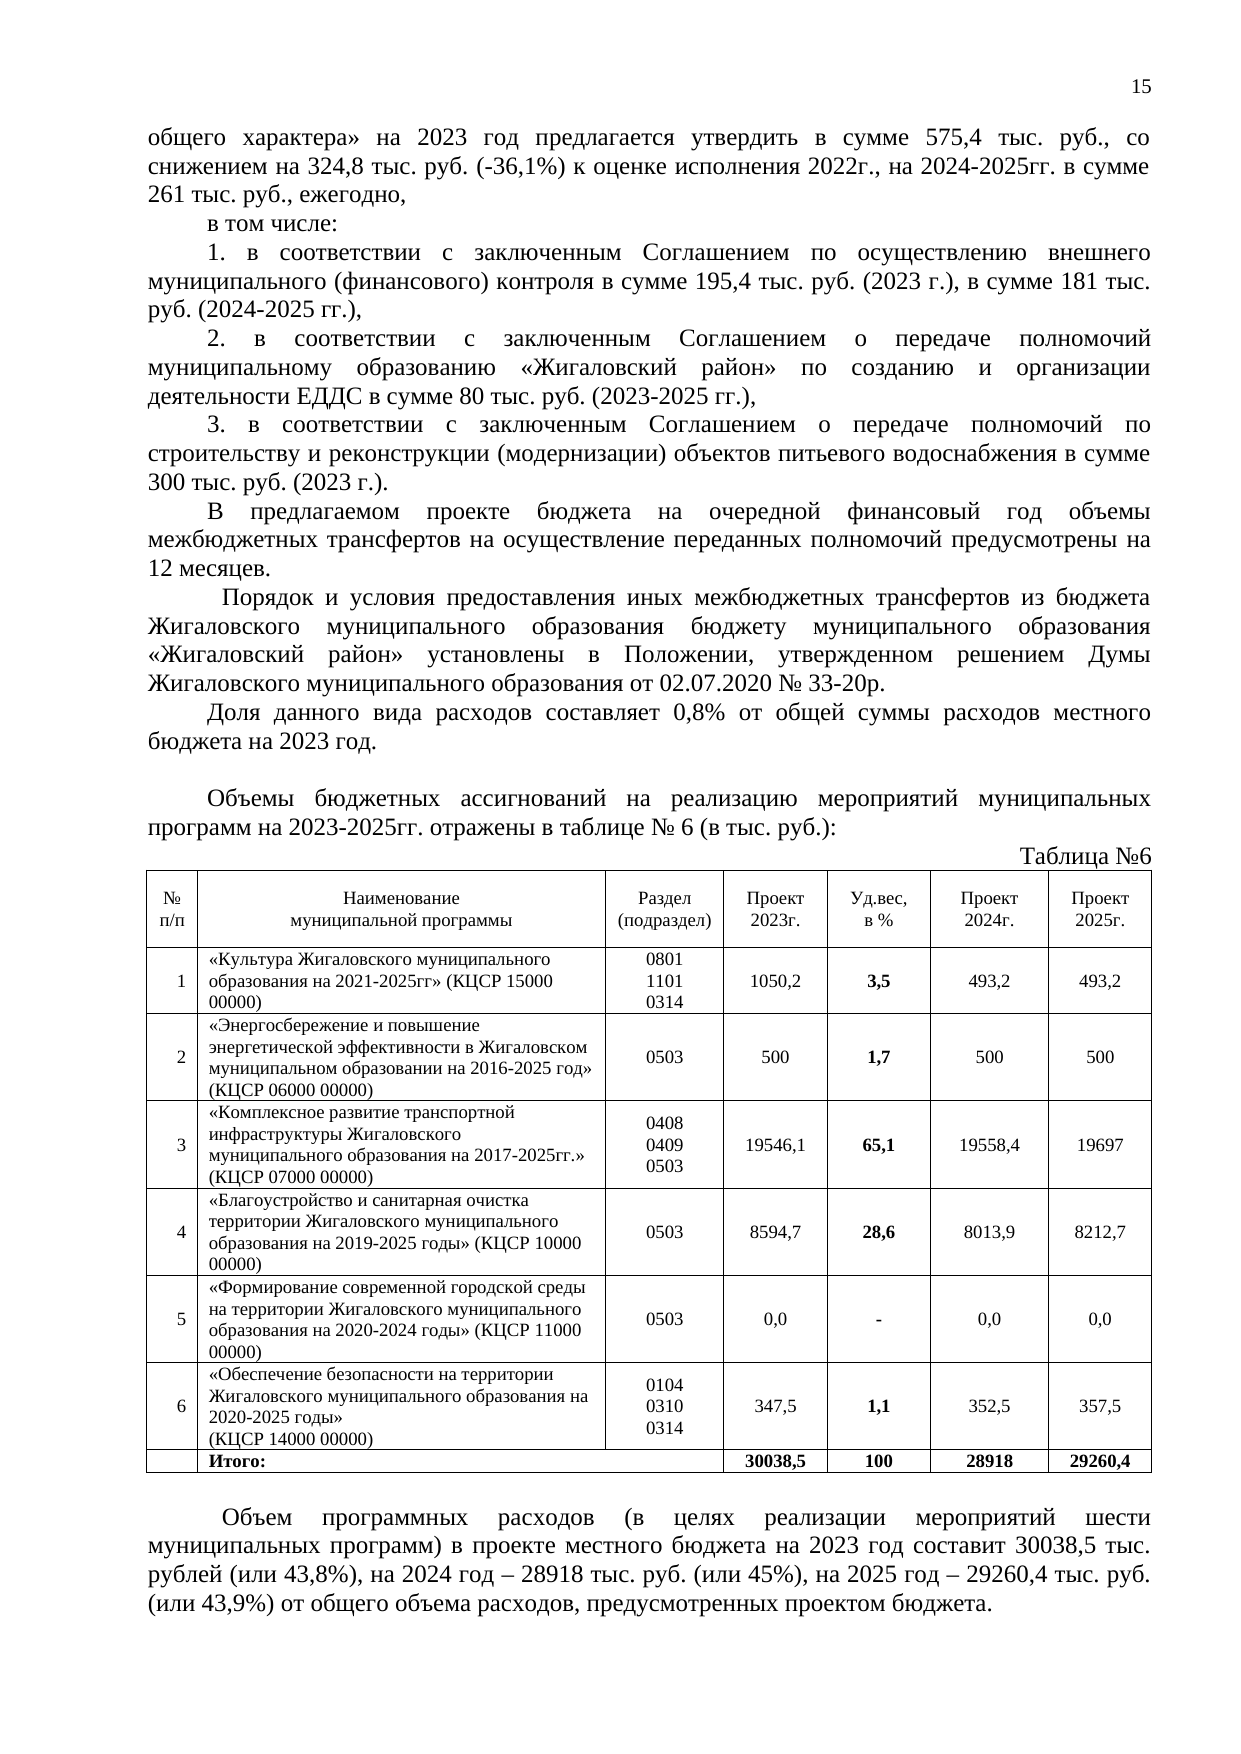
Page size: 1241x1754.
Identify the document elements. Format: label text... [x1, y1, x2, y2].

table_cell [147, 1450, 197, 1472]
table_cell 8013,9 [931, 1189, 1048, 1275]
table_cell «Формирование современной городской среды на территории Жигаловского муниципального образования на 2020-2024 годы» (КЦСР 11000 00000) [198, 1276, 605, 1362]
table_cell 28,6 [828, 1189, 930, 1275]
table_header Проект 2025г. [1049, 871, 1151, 947]
table_cell 0503 [606, 1014, 723, 1100]
table_cell 0104 0310 0314 [606, 1363, 723, 1449]
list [148, 122, 1152, 208]
table_header № п/п [147, 871, 197, 947]
table_cell 28918 [931, 1450, 1048, 1472]
table_cell 4 [147, 1189, 197, 1275]
table_cell 0408 0409 0503 [606, 1101, 723, 1187]
table_cell 352,5 [931, 1363, 1048, 1449]
table_header Проект 2024г. [931, 871, 1048, 947]
table_cell 100 [828, 1450, 930, 1472]
list Доля данного вида расходов составляет 0,8% от общей суммы расходов местного бюджета на 2023 год. [148, 697, 1152, 754]
table_cell «Культура Жигаловского муниципального образования на 2021-2025гг» (КЦСР 15000 00000) [198, 948, 605, 1013]
table_header Проект 2023г. [724, 871, 827, 947]
table_cell 19558,4 [931, 1101, 1048, 1187]
table_cell 1050,2 [724, 948, 827, 1013]
table_header Уд.вес, в % [828, 871, 930, 947]
table_cell 0801 1101 0314 [606, 948, 723, 1013]
table_cell 30038,5 [724, 1450, 827, 1472]
table_cell 6 [147, 1363, 197, 1449]
list 1. в соответствии с заключенным Соглашением по осуществлению внешнего муниципального (финансового) контроля в сумме 195,4 тыс. руб. (2023 г.), в сумме 181 тыс. руб. (2024-2025 гг.), [148, 237, 1152, 323]
table_header Раздел (подраздел) [606, 871, 723, 947]
table_cell 0503 [606, 1189, 723, 1275]
table_cell 0,0 [931, 1276, 1048, 1362]
table_cell 8212,7 [1049, 1189, 1151, 1275]
table_cell 19697 [1049, 1101, 1151, 1187]
table_cell «Обеспечение безопасности на территории Жигаловского муниципального образования на 2020-2025 годы» (КЦСР 14000 00000) [198, 1363, 605, 1449]
table_cell - [828, 1276, 930, 1362]
table_cell 2 [147, 1014, 197, 1100]
table_cell 0503 [606, 1276, 723, 1362]
table_cell 0,0 [724, 1276, 827, 1362]
table_cell 347,5 [724, 1363, 827, 1449]
table_cell 0,0 [1049, 1276, 1151, 1362]
table_cell «Энергосбережение и повышение энергетической эффективности в Жигаловском муниципальном образовании на 2016-2025 год» (КЦСР 06000 00000) [198, 1014, 605, 1100]
table_cell 5 [147, 1276, 197, 1362]
list 2. в соответствии с заключенным Соглашением о передаче полномочий муниципальному образованию «Жигаловский район» по созданию и организации деятельности ЕДДС в сумме 80 тыс. руб. (2023-2025 гг.), [148, 323, 1152, 409]
text В предлагаемом проекте бюджета на очередной финансовый год объемы межбюджетных трансфертов на осуществление переданных полномочий предусмотрены на 12 месяцев. [148, 496, 1152, 582]
table_cell «Благоустройство и санитарная очистка территории Жигаловского муниципального образования на 2019-2025 годы» (КЦСР 10000 00000) [198, 1189, 605, 1275]
table_cell 1,7 [828, 1014, 930, 1100]
table_cell 8594,7 [724, 1189, 827, 1275]
table_cell 357,5 [1049, 1363, 1151, 1449]
table_cell 29260,4 [1049, 1450, 1151, 1472]
text Объем программных расходов (в целях реализации мероприятий шести муниципальных программ) в проекте местного бюджета на 2023 год составит 30038,5 тыс. рублей (или 43,8%), на 2024 год – 28918 тыс. руб. (или 45%), на 2025 год – 29260,4 тыс. руб. (или 43,9%) от общего объема расходов, предусмотренных проектом бюджета. [148, 1502, 1152, 1617]
list 3. в соответствии с заключенным Соглашением о передаче полномочий по строительству и реконструкции (модернизации) объектов питьевого водоснабжения в сумме 300 тыс. руб. (2023 г.). [148, 409, 1152, 496]
table_cell Итого: [198, 1450, 723, 1472]
table_cell 65,1 [828, 1101, 930, 1187]
table_cell «Комплексное развитие транспортной инфраструктуры Жигаловского муниципального образования на 2017-2025гг.» (КЦСР 07000 00000) [198, 1101, 605, 1187]
text Объемы бюджетных ассигнований на реализацию мероприятий муниципальных программ на 2023-2025гг. отражены в таблице № 6 (в тыс. руб.): [148, 783, 1152, 841]
text Порядок и условия предоставления иных межбюджетных трансфертов из бюджета Жигаловского муниципального образования бюджету муниципального образования «Жигаловский район» установлены в Положении, утвержденном решением Думы Жигаловского муниципального образования от 02.07.2020 № 33-20р. [148, 582, 1152, 697]
table_cell 19546,1 [724, 1101, 827, 1187]
table_cell 493,2 [931, 948, 1048, 1013]
list в том числе: [148, 208, 1152, 237]
table_cell 1 [147, 948, 197, 1013]
table_cell 500 [931, 1014, 1048, 1100]
table_cell 493,2 [1049, 948, 1151, 1013]
table_cell 1,1 [828, 1363, 930, 1449]
list Таблица №6 [148, 841, 1152, 869]
table_cell 500 [724, 1014, 827, 1100]
table_cell 3,5 [828, 948, 930, 1013]
table_cell 500 [1049, 1014, 1151, 1100]
table_cell 3 [147, 1101, 197, 1187]
table_header Наименование муниципальной программы [198, 871, 605, 947]
